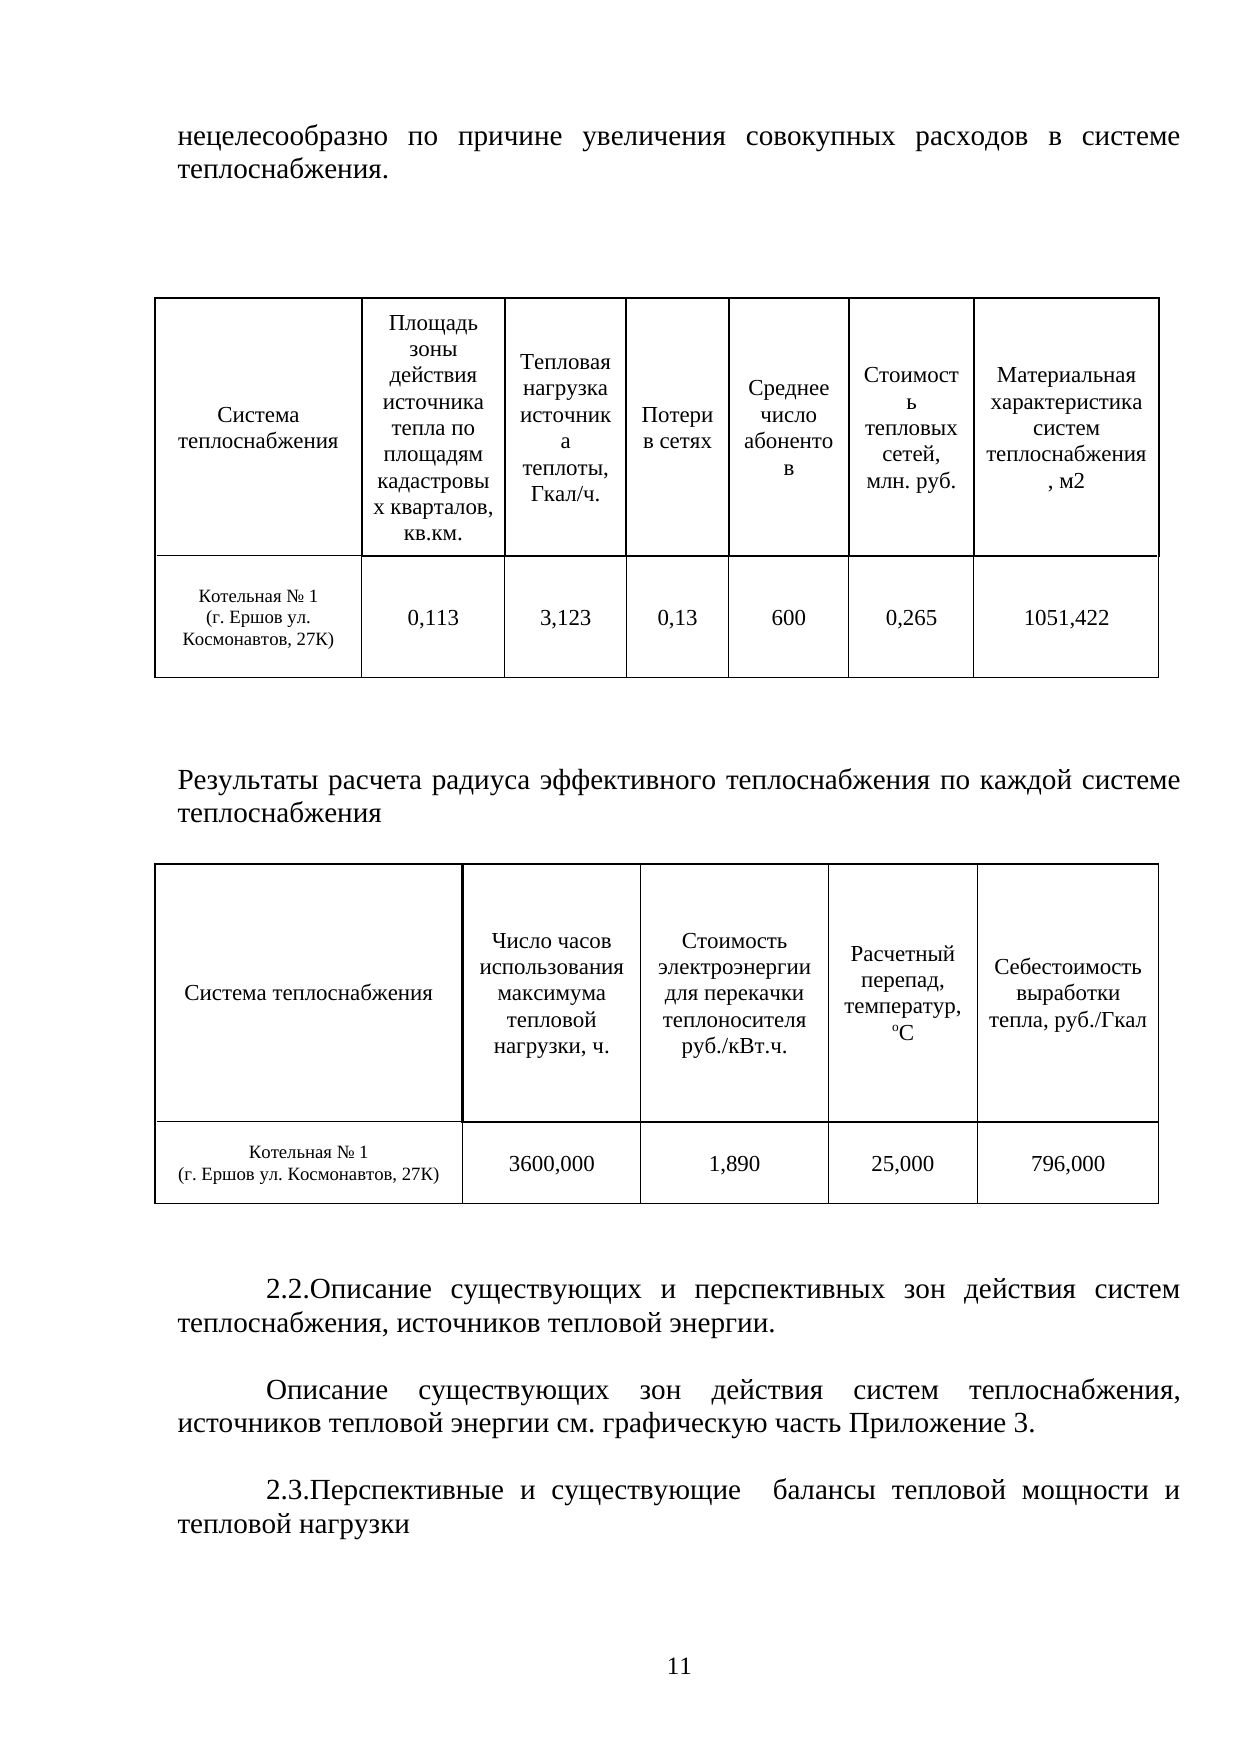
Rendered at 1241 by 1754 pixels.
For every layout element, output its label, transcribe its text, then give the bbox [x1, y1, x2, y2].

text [177, 118, 1181, 185]
table_cell 1051,422 [974, 555, 1158, 677]
table_cell 3,123 [505, 557, 626, 677]
table_header Материальная характеристика систем теплоснабжения, м2 [975, 299, 1158, 555]
table_header Стоимость тепловых сетей, млн. руб. [850, 299, 973, 555]
table_cell 25,000 [829, 1123, 977, 1203]
text 2.3.Перспективные и существующие балансы тепловой мощности и тепловой нагрузки [177, 1472, 1181, 1539]
table_header Стоимость электроэнергии для перекачки теплоносителя руб./кВт.ч. [641, 865, 828, 1121]
table_header Расчетный перепад, температур, оС [829, 865, 977, 1121]
table_header Система теплоснабжения [156, 299, 361, 555]
table_cell 0,13 [627, 557, 728, 677]
table_header Число часов использования максимума тепловой нагрузки, ч. [464, 865, 640, 1121]
table_header Потери в сетях [627, 299, 728, 555]
table_cell 0,113 [362, 557, 504, 677]
table_header Система теплоснабжения [156, 865, 461, 1121]
table_cell 796,000 [978, 1123, 1158, 1203]
table_cell Котельная № 1 (г. Ершов ул. Космонавтов, 27К) [156, 556, 361, 677]
table_header Себестоимость выработки тепла, руб./Гкал [978, 865, 1158, 1121]
table_header Тепловая нагрузка источника теплоты, Гкал/ч. [506, 299, 625, 555]
text 2.2.Описание существующих и перспективных зон действия систем теплоснабжения, источников тепловой энергии. [177, 1271, 1181, 1338]
table_cell 600 [729, 557, 848, 677]
table_cell 1,890 [641, 1123, 828, 1203]
table_header Среднее число абонентов [730, 299, 848, 555]
table_cell 0,265 [849, 557, 973, 677]
text Описание существующих зон действия систем теплоснабжения, источников тепловой энергии см. графическую часть Приложение 3. [177, 1372, 1181, 1439]
table_cell Котельная № 1 (г. Ершов ул. Космонавтов, 27К) [156, 1122, 462, 1203]
table_header Площадь зоны действия источника тепла по площадям кадастровых кварталов, кв.км. [363, 299, 504, 555]
table_cell 3600,000 [463, 1123, 640, 1203]
text Результаты расчета радиуса эффективного теплоснабжения по каждой системе теплоснабжения [177, 762, 1181, 829]
